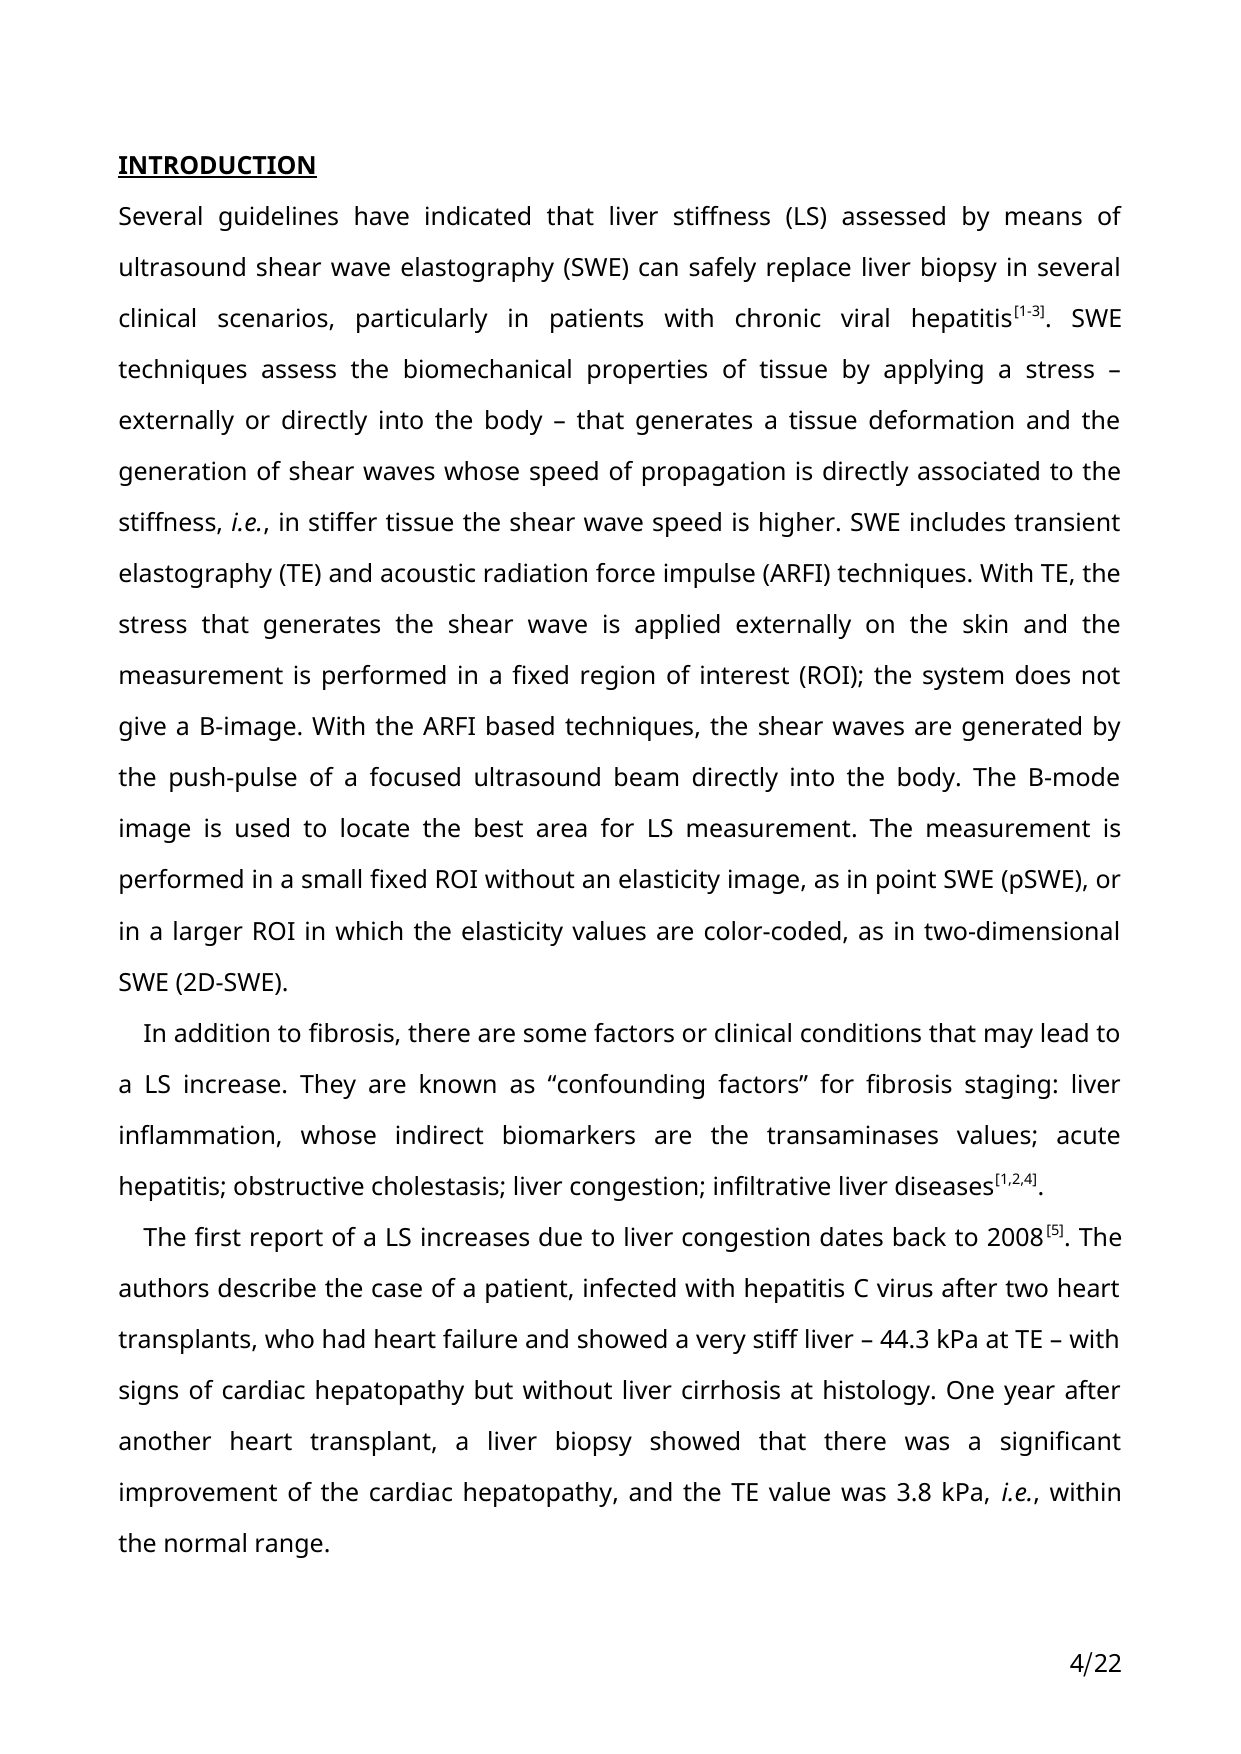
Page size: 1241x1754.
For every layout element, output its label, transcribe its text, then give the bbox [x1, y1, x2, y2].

text Several guidelines have indicated that liver stiffness (LS) assessed by means of ultrasound shear wave elastography (SWE) can safely replace liver biopsy in several clinical scenarios, particularly in patients with chronic viral hepatitis[1-3]. SWE techniques assess the biomechanical properties of tissue by applying a stress – externally or directly into the body – that generates a tissue deformation and the generation of shear waves whose speed of propagation is directly associated to the stiffness, i.e., in stiffer tissue the shear wave speed is higher. SWE includes transient elastography (TE) and acoustic radiation force impulse (ARFI) techniques. With TE, the stress that generates the shear wave is applied externally on the skin and the measurement is performed in a fixed region of interest (ROI); the system does not give a B-image. With the ARFI based techniques, the shear waves are generated by the push-pulse of a focused ultrasound beam directly into the body. The B-mode image is used to locate the best area for LS measurement. The measurement is performed in a small fixed ROI without an elasticity image, as in point SWE (pSWE), or in a larger ROI in which the elasticity values are color-coded, as in two-dimensional SWE (2D-SWE). [118, 199, 1122, 998]
text INTRODUCTION [118, 148, 1122, 182]
text In addition to fibrosis, there are some factors or clinical conditions that may lead to a LS increase. They are known as “confounding factors” for fibrosis staging: liver inflammation, whose indirect biomarkers are the transaminases values; acute hepatitis; obstructive cholestasis; liver congestion; infiltrative liver diseases[1,2,4]. [118, 1015, 1122, 1202]
text The first report of a LS increases due to liver congestion dates back to 2008[5]. The authors describe the case of a patient, infected with hepatitis C virus after two heart transplants, who had heart failure and showed a very stiff liver – 44.3 kPa at TE – with signs of cardiac hepatopathy but without liver cirrhosis at histology. One year after another heart transplant, a liver biopsy showed that there was a significant improvement of the cardiac hepatopathy, and the TE value was 3.8 kPa, i.e., within the normal range. [118, 1219, 1122, 1560]
